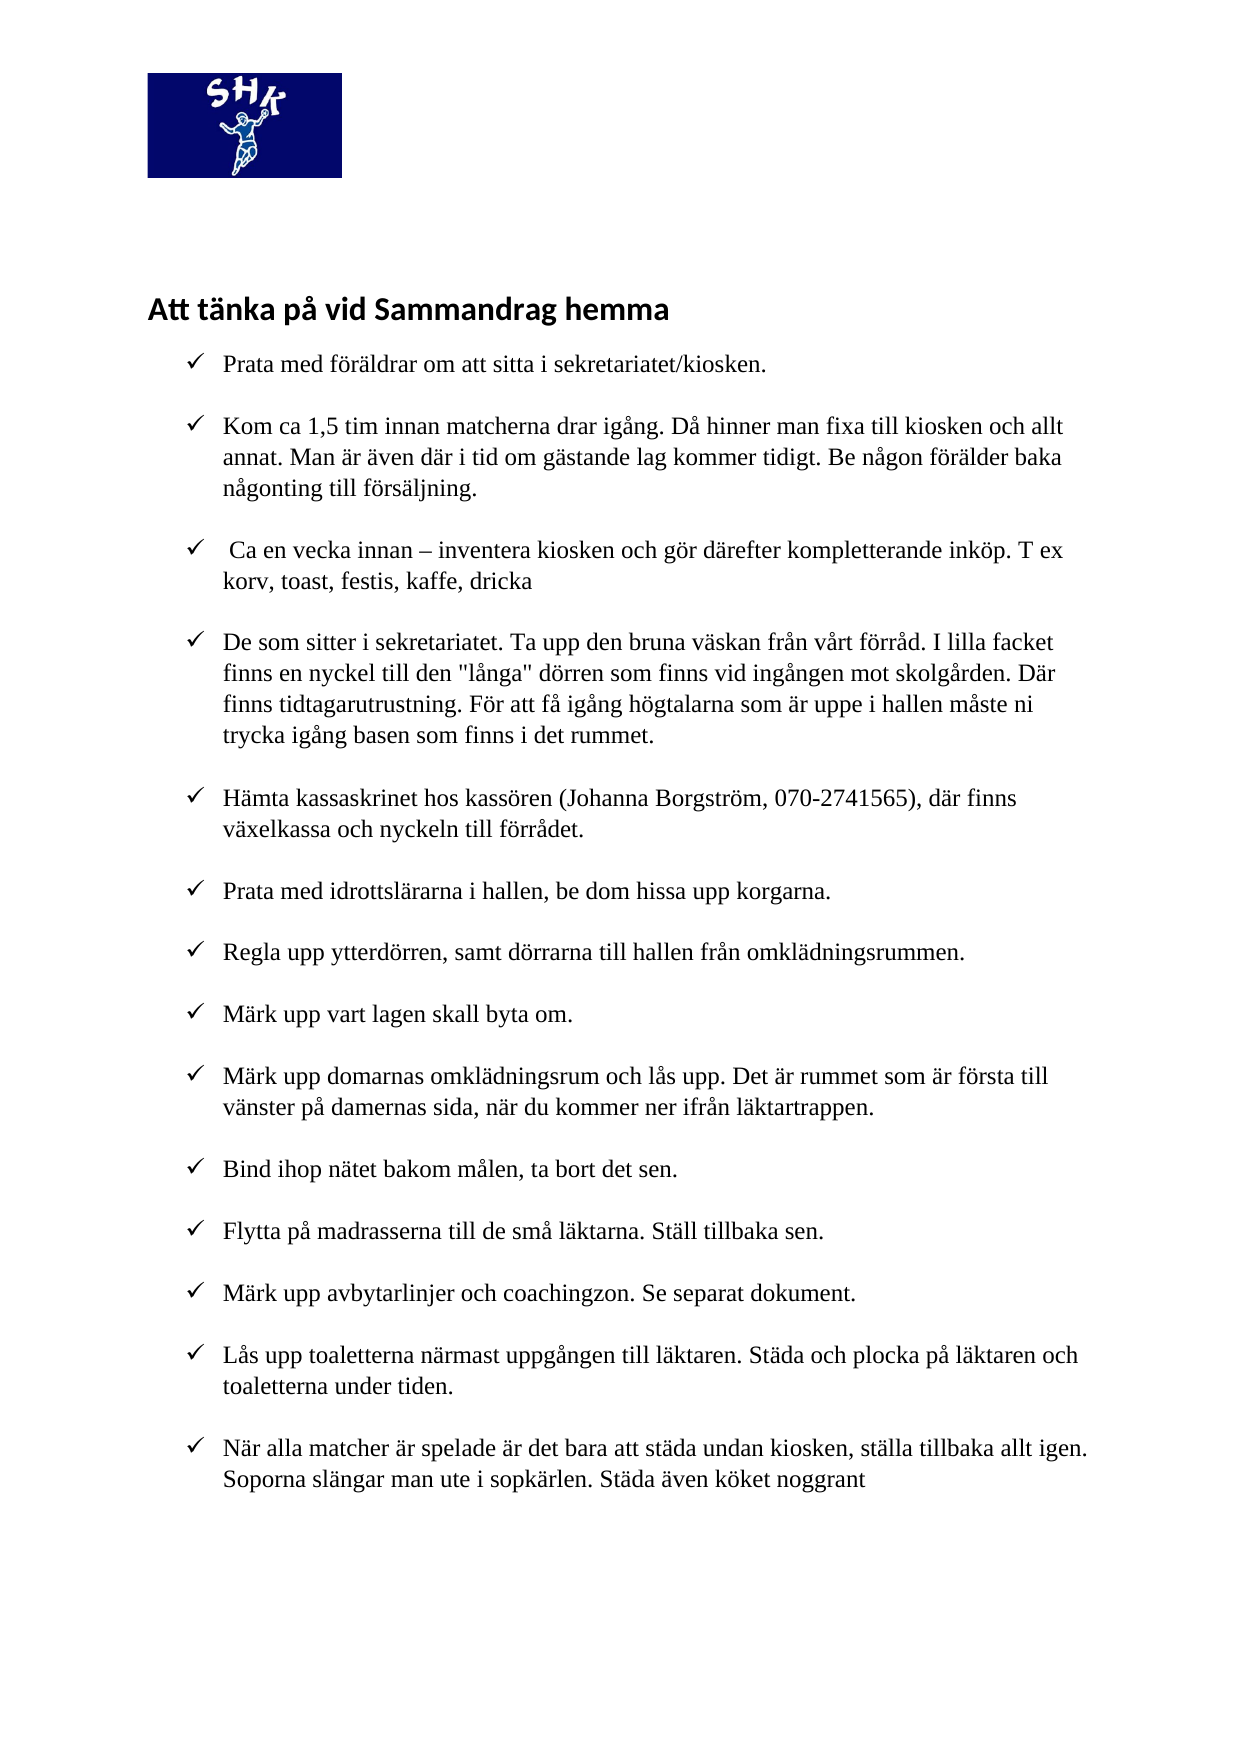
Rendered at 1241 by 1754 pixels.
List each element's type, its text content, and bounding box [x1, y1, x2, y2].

list Bind ihop nätet bakom målen, ta bort det sen. [185, 1154, 1093, 1183]
list Ca en vecka innan – inventera kiosken och gör därefter kompletterande inköp. T ex korv, toast, festis, kaffe, dricka [185, 535, 1093, 595]
list Prata med föräldrar om att sitta i sekretariatet/kiosken. [185, 349, 1093, 378]
picture [147, 73, 342, 178]
list Märk upp domarnas omklädningsrum och lås upp. Det är rummet som är första till vänster på damernas sida, när du kommer ner ifrån läktartrappen. [185, 1061, 1093, 1121]
list Regla upp ytterdörren, samt dörrarna till hallen från omklädningsrummen. [185, 937, 1093, 966]
text Att tänka på vid Sammandrag hemma [148, 288, 1093, 329]
list Märk upp avbytarlinjer och coachingzon. Se separat dokument. [185, 1278, 1093, 1307]
list Prata med idrottslärarna i hallen, be dom hissa upp korgarna. [185, 876, 1093, 904]
list När alla matcher är spelade är det bara att städa undan kiosken, ställa tillbaka allt igen. Soporna slängar man ute i sopkärlen. Städa även köket noggrant [185, 1433, 1093, 1493]
list Kom ca 1,5 tim innan matcherna drar igång. Då hinner man fixa till kiosken och allt annat. Man är även där i tid om gästande lag kommer tidigt. Be någon förälder baka någonting till försäljning. [185, 411, 1093, 502]
list Flytta på madrasserna till de små läktarna. Ställ tillbaka sen. [185, 1216, 1093, 1245]
list Lås upp toaletterna närmast uppgången till läktaren. Städa och plocka på läktaren och toaletterna under tiden. [185, 1340, 1093, 1399]
list De som sitter i sekretariatet. Ta upp den bruna väskan från vårt förråd. I lilla facket finns en nyckel till den "långa" dörren som finns vid ingången mot skolgården. Där finns tidtagarutrustning. För att få igång högtalarna som är uppe i hallen måste ni trycka igång basen som finns i det rummet. [185, 627, 1093, 749]
list Hämta kassaskrinet hos kassören (Johanna Borgström, 070-2741565), där finns växelkassa och nyckeln till förrådet. [185, 783, 1093, 842]
list Märk upp vart lagen skall byta om. [185, 999, 1093, 1028]
